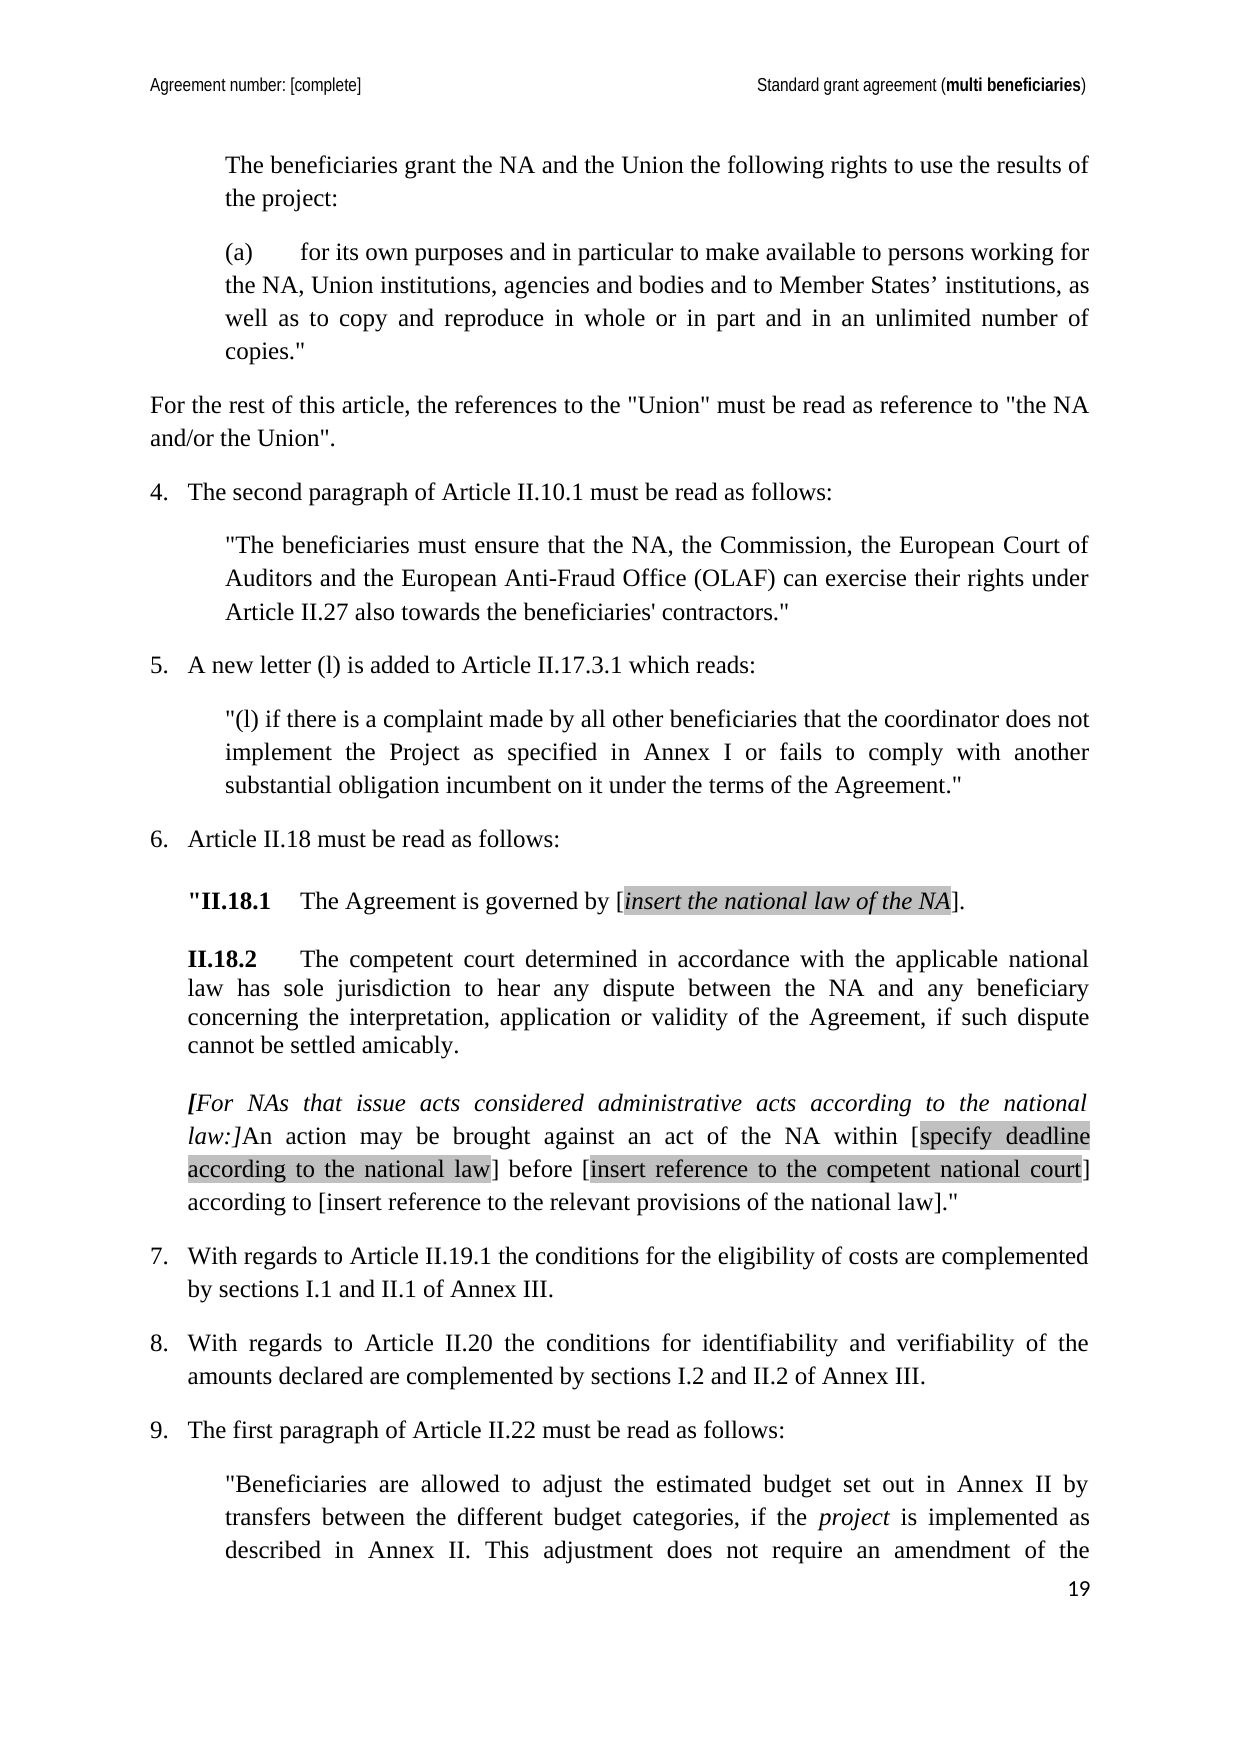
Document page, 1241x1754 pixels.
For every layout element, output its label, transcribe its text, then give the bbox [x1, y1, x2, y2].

list "II.18.1 The Agreement is governed by [insert the national law of the NA]. [187, 886, 624, 915]
list A new letter (l) is added to Article II.17.3.1 which reads: [150, 650, 1090, 679]
text "The beneficiaries must ensure that the NA, the Commission, the European Court of Auditors and the European Anti-Fraud Office (OLAF) can exercise their rights under Article II.27 also towards the beneficiaries' contractors." [225, 531, 1090, 625]
text For the rest of this article, the references to the "Union" must be read as reference to "the NA and/or the Union". [150, 390, 1090, 452]
list With regards to Article II.20 the conditions for identifiability and verifiability of the amounts declared are complemented by sections I.2 and II.2 of Annex III. [150, 1328, 1090, 1390]
text "(l) if there is a complaint made by all other beneficiaries that the coordinator does not implement the Project as specified in Annex I or fails to comply with another substantial obligation incumbent on it under the terms of the Agreement." [225, 704, 1090, 799]
list [For NAs that issue acts considered administrative acts according to the national law:]An action may be brought against an act of the NA within [specify deadline according to the national law] before [insert reference to the competent national court] according to [insert reference to the relevant provisions of the national law]." [187, 1088, 1090, 1216]
list The second paragraph of Article II.10.1 must be read as follows: [150, 477, 1090, 505]
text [225, 1469, 1090, 1564]
text The beneficiaries grant the NA and the Union the following rights to use the results of the project: [225, 150, 1090, 212]
text (a) for its own purposes and in particular to make available to persons working for the NA, Union institutions, agencies and bodies and to Member States’ institutions, as well as to copy and reproduce in whole or in part and in an unlimited number of copies." [225, 237, 1090, 365]
list II.18.2 The competent court determined in accordance with the applicable national law has sole jurisdiction to hear any dispute between the NA and any beneficiary concerning the interpretation, application or validity of the Agreement, if such dispute cannot be settled amicably. [187, 944, 1090, 1059]
list The first paragraph of Article II.22 must be read as follows: [150, 1415, 1090, 1444]
list Article II.18 must be read as follows: [150, 824, 1090, 853]
list With regards to Article II.19.1 the conditions for the eligibility of costs are complemented by sections I.1 and II.1 of Annex III. [150, 1241, 1090, 1303]
